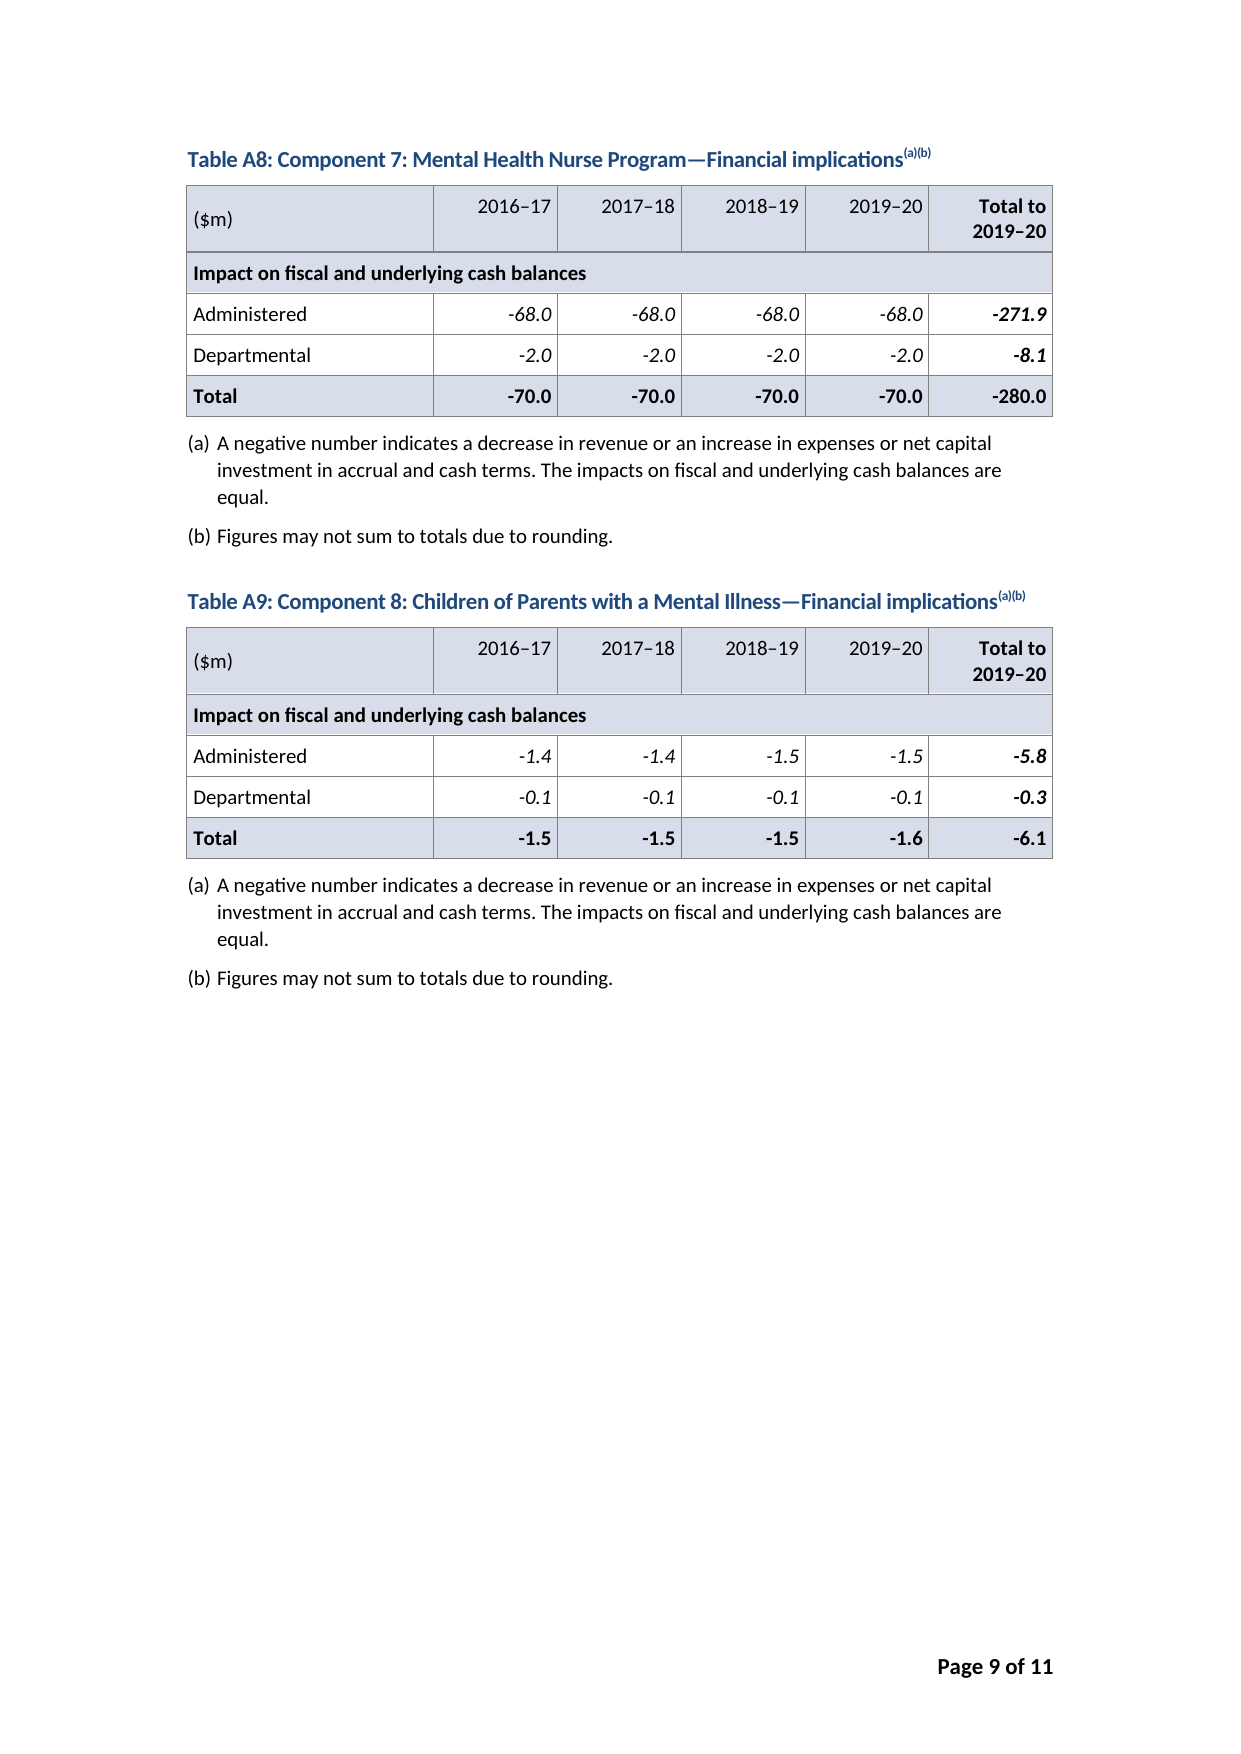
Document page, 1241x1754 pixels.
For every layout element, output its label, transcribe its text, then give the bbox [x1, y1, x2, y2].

table_cell Impact on fiscal and underlying cash balances [187, 253, 1052, 292]
text Table A8: Component 7: Mental Health Nurse Program—Financial implications(a)(b) [187, 142, 1053, 173]
table_header ($m) [187, 186, 433, 251]
table_cell -1.5 [682, 736, 805, 776]
table_cell Administered [187, 736, 433, 776]
table_cell -0.1 [806, 777, 928, 817]
table_header 2017–18 [558, 186, 681, 251]
table_cell -70.0 [558, 376, 681, 416]
table_header 2018–19 [682, 186, 805, 251]
table_cell -280.0 [929, 376, 1052, 416]
table_cell -70.0 [682, 376, 805, 416]
table_cell -2.0 [434, 335, 557, 374]
table_cell Total [187, 376, 433, 416]
table_header Total to 2019–20 [929, 628, 1052, 693]
table_header 2018–19 [682, 628, 805, 693]
table_cell -70.0 [806, 376, 928, 416]
table_cell -8.1 [929, 335, 1052, 374]
table_cell -2.0 [682, 335, 805, 374]
table_header 2016–17 [434, 628, 557, 693]
table_cell -1.5 [434, 818, 557, 858]
table_cell -1.6 [806, 818, 928, 858]
table_cell -68.0 [682, 294, 805, 333]
table_cell -0.1 [558, 777, 681, 817]
table_cell -1.5 [682, 818, 805, 858]
table_header ($m) [187, 628, 433, 693]
table_header 2017–18 [558, 628, 681, 693]
table_cell -1.4 [434, 736, 557, 776]
table_cell -68.0 [434, 294, 557, 333]
table_cell Departmental [187, 777, 433, 817]
table_header 2016–17 [434, 186, 557, 251]
table_cell Departmental [187, 335, 433, 374]
table_cell -5.8 [929, 736, 1052, 776]
table_cell Administered [187, 294, 433, 333]
table_header 2019–20 [806, 186, 928, 251]
table_cell Total [187, 818, 433, 858]
text Table A9: Component 8: Children of Parents with a Mental Illness—Financial implications(a)(b) [187, 584, 1053, 615]
list Figures may not sum to totals due to rounding. [187, 521, 1053, 548]
table_cell -271.9 [929, 294, 1052, 333]
table_cell Impact on fiscal and underlying cash balances [187, 695, 1052, 734]
table_cell -2.0 [806, 335, 928, 374]
list Figures may not sum to totals due to rounding. [187, 963, 1053, 991]
table_cell -68.0 [558, 294, 681, 333]
table_cell -1.5 [806, 736, 928, 776]
table_cell -68.0 [806, 294, 928, 333]
table_cell -6.1 [929, 818, 1052, 858]
table_cell -0.1 [682, 777, 805, 817]
table_cell -1.5 [558, 818, 681, 858]
table_header Total to 2019–20 [929, 186, 1052, 251]
table_cell -0.3 [929, 777, 1052, 817]
table_cell -70.0 [434, 376, 557, 416]
table_cell -0.1 [434, 777, 557, 817]
table_cell -1.4 [558, 736, 681, 776]
table_header 2019–20 [806, 628, 928, 693]
table_cell -2.0 [558, 335, 681, 374]
